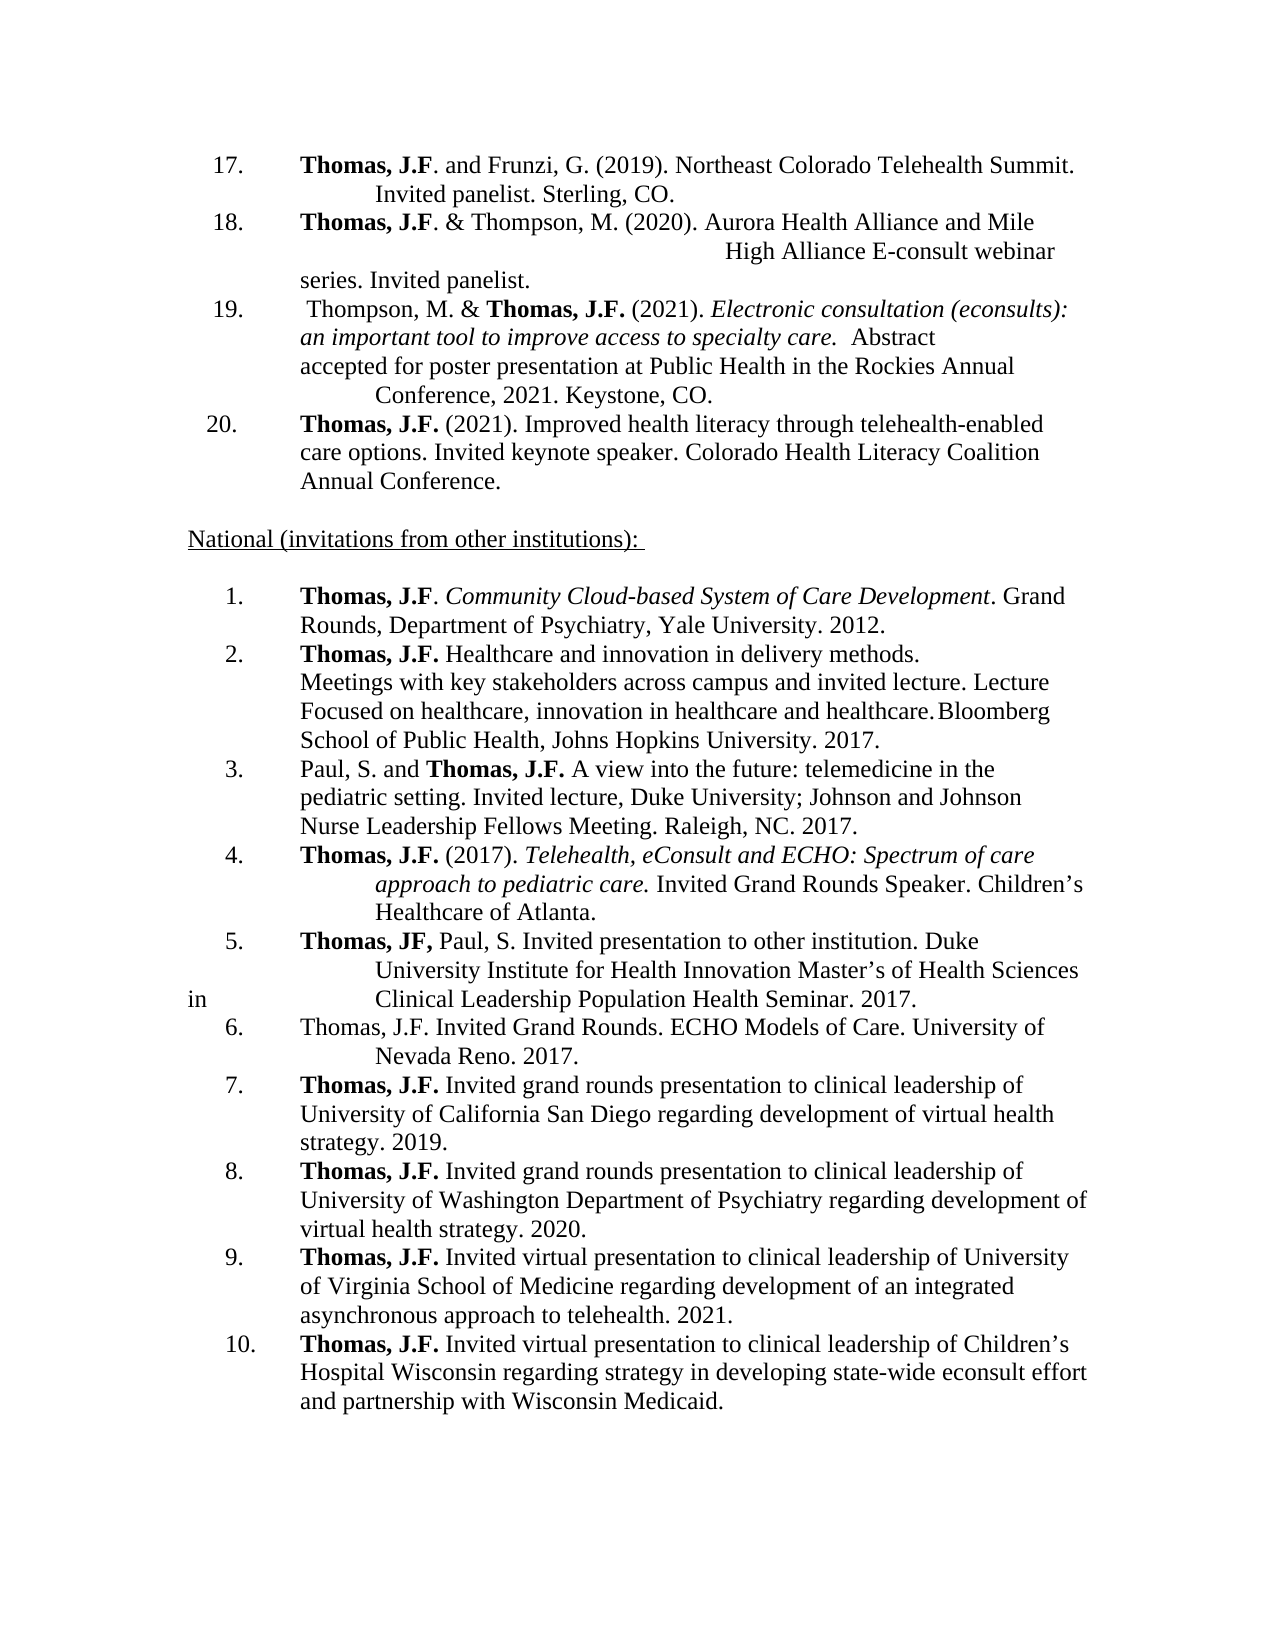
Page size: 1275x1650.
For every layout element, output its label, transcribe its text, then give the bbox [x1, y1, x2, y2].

text 1. Thomas, J.F. Community Cloud-based System of Care Development. Grand Rounds, Department of Psychiatry, Yale University. 2012. [225, 581, 1087, 639]
text 2. Thomas, J.F. Healthcare and innovation in delivery methods. [187, 639, 1087, 667]
text accepted for poster presentation at Public Health in the Rockies Annual Conference, 2021. Keystone, CO. [187, 351, 1087, 409]
text 5. Thomas, JF, Paul, S. Invited presentation to other institution. Duke University Institute for Health Innovation Master’s of Health Sciences in Clinical Leadership Population Health Seminar. 2017. [187, 926, 1087, 1012]
text 4. Thomas, J.F. (2017). Telehealth, eConsult and ECHO: Spectrum of care approach to pediatric care. Invited Grand Rounds Speaker. Children’s Healthcare of Atlanta. [187, 840, 1087, 926]
text 8. Thomas, J.F. Invited grand rounds presentation to clinical leadership of University of Washington Department of Psychiatry regarding development of virtual health strategy. 2020. [225, 1156, 1087, 1242]
text Meetings with key stakeholders across campus and invited lecture. Lecture [187, 667, 1087, 696]
text 9. Thomas, J.F. Invited virtual presentation to clinical leadership of University of Virginia School of Medicine regarding development of an integrated asynchronous approach to telehealth. 2021. [225, 1242, 1087, 1329]
text 18. Thomas, J.F. & Thompson, M. (2020). Aurora Health Alliance and Mile High Alliance E-consult webinar series. Invited panelist. [212, 207, 1087, 294]
text 17. Thomas, J.F. and Frunzi, G. (2019). Northeast Colorado Telehealth Summit. Invited panelist. Sterling, CO. [187, 150, 1087, 207]
text 3. Paul, S. and Thomas, J.F. A view into the future: telemedicine in the pediatric setting. Invited lecture, Duke University; Johnson and Johnson Nurse Leadership Fellows Meeting. Raleigh, NC. 2017. [225, 754, 1087, 840]
text Focused on healthcare, innovation in healthcare and healthcare. Bloomberg School of Public Health, Johns Hopkins University. 2017. [300, 696, 1087, 754]
text National (invitations from other institutions): [187, 524, 1087, 552]
text 7. Thomas, J.F. Invited grand rounds presentation to clinical leadership of University of California San Diego regarding development of virtual health strategy. 2019. [225, 1070, 1087, 1156]
text 6. Thomas, J.F. Invited Grand Rounds. ECHO Models of Care. University of Nevada Reno. 2017. [187, 1012, 1087, 1070]
text 20. Thomas, J.F. (2021). Improved health literacy through telehealth-enabled care options. Invited keynote speaker. Colorado Health Literacy Coalition Annual Conference. [206, 409, 1087, 495]
text 19. Thompson, M. & Thomas, J.F. (2021). Electronic consultation (econsults): an important tool to improve access to specialty care. Abstract [212, 294, 1087, 351]
text 10. Thomas, J.F. Invited virtual presentation to clinical leadership of Children’s Hospital Wisconsin regarding strategy in developing state-wide econsult effort and partnership with Wisconsin Medicaid. [225, 1329, 1087, 1415]
